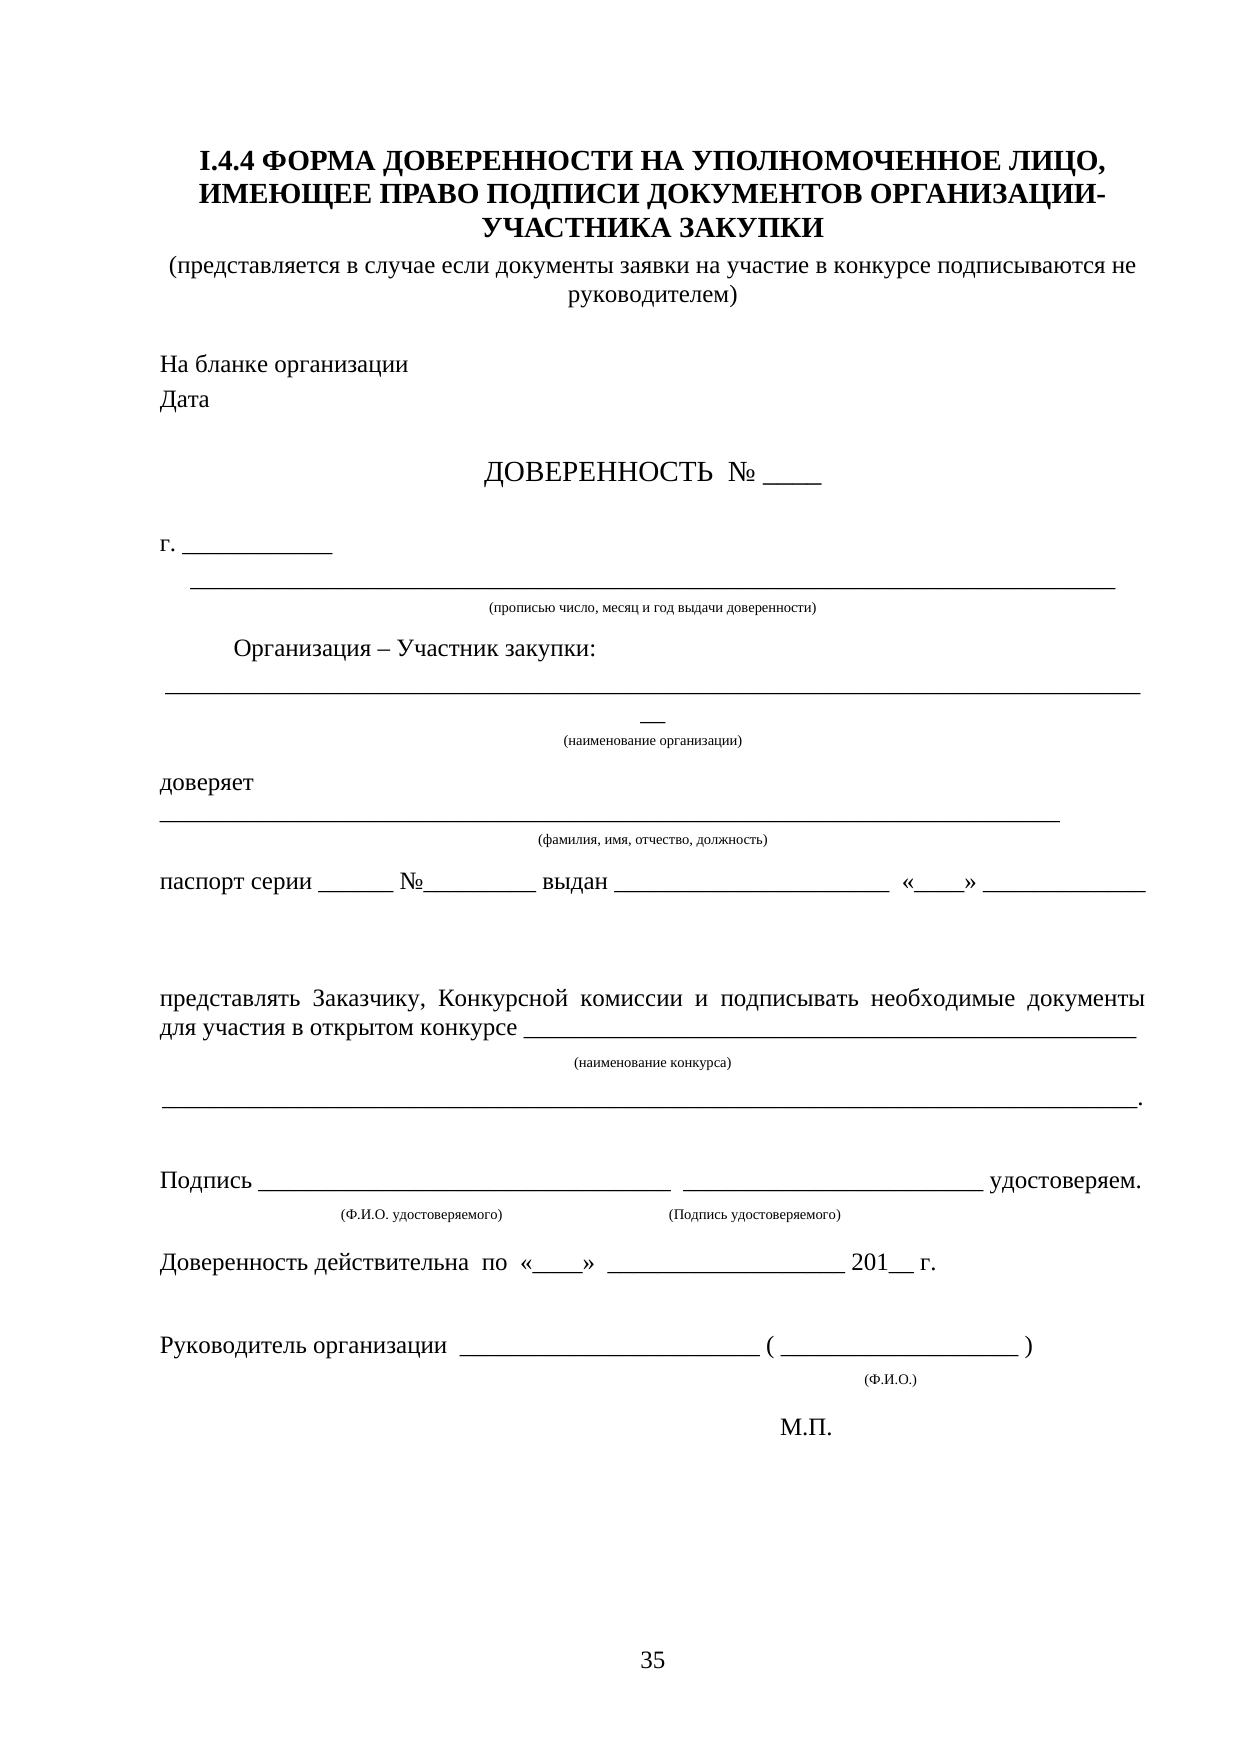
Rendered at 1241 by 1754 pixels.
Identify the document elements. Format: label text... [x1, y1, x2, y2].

subtitle I.4.4 ФОРМА ДОВЕРЕННОСТИ НА УПОЛНОМОЧЕННОЕ ЛИЦО, ИМЕЮЩЕЕ ПРАВО ПОДПИСИ ДОКУМЕНТОВ ОРГАНИЗАЦИИ-УЧАСТНИКА ЗАКУПКИ [159, 143, 1146, 244]
text (представляется в случае если документы заявки на участие в конкурсе подписываются не руководителем) [159, 250, 1146, 307]
text ________________________________________________________________________________ [159, 668, 1146, 726]
text (Ф.И.О.) [159, 1371, 1146, 1400]
text Доверенность действительна по «____» ___________________ 201__ г. [159, 1247, 1146, 1276]
text представлять Заказчику, Конкурсной комиссии и подписывать необходимые документы для участия в открытом конкурсе _________________________________________________ [159, 983, 1146, 1041]
text Дата [159, 384, 1146, 412]
text Руководитель организации ________________________ ( ___________________ ) [159, 1330, 1146, 1358]
text (прописью число, месяц и год выдачи доверенности) [159, 598, 1146, 627]
text (наименование организации) [159, 732, 1146, 761]
text Подпись _________________________________ ________________________ удостоверяем. [159, 1165, 1146, 1193]
text ДОВЕРЕННОСТЬ № ____ [159, 454, 1146, 487]
text На бланке организации [159, 349, 1146, 377]
text паспорт серии ______ №_________ выдан ______________________ «____» _____________ [159, 866, 1146, 895]
text доверяет ________________________________________________________________________ [159, 767, 1146, 825]
text М.П. [159, 1412, 1146, 1441]
text (наименование конкурса) ______________________________________________________________________________. [159, 1053, 1146, 1111]
text __________________________________________________________________________ [159, 563, 1146, 592]
text г. ____________ [159, 528, 1146, 557]
text (фамилия, имя, отчество, должность) [159, 831, 1146, 860]
text (Ф.И.О. удостоверяемого) (Подпись удостоверяемого) [159, 1206, 1146, 1235]
text Организация – Участник закупки: [159, 633, 1146, 662]
